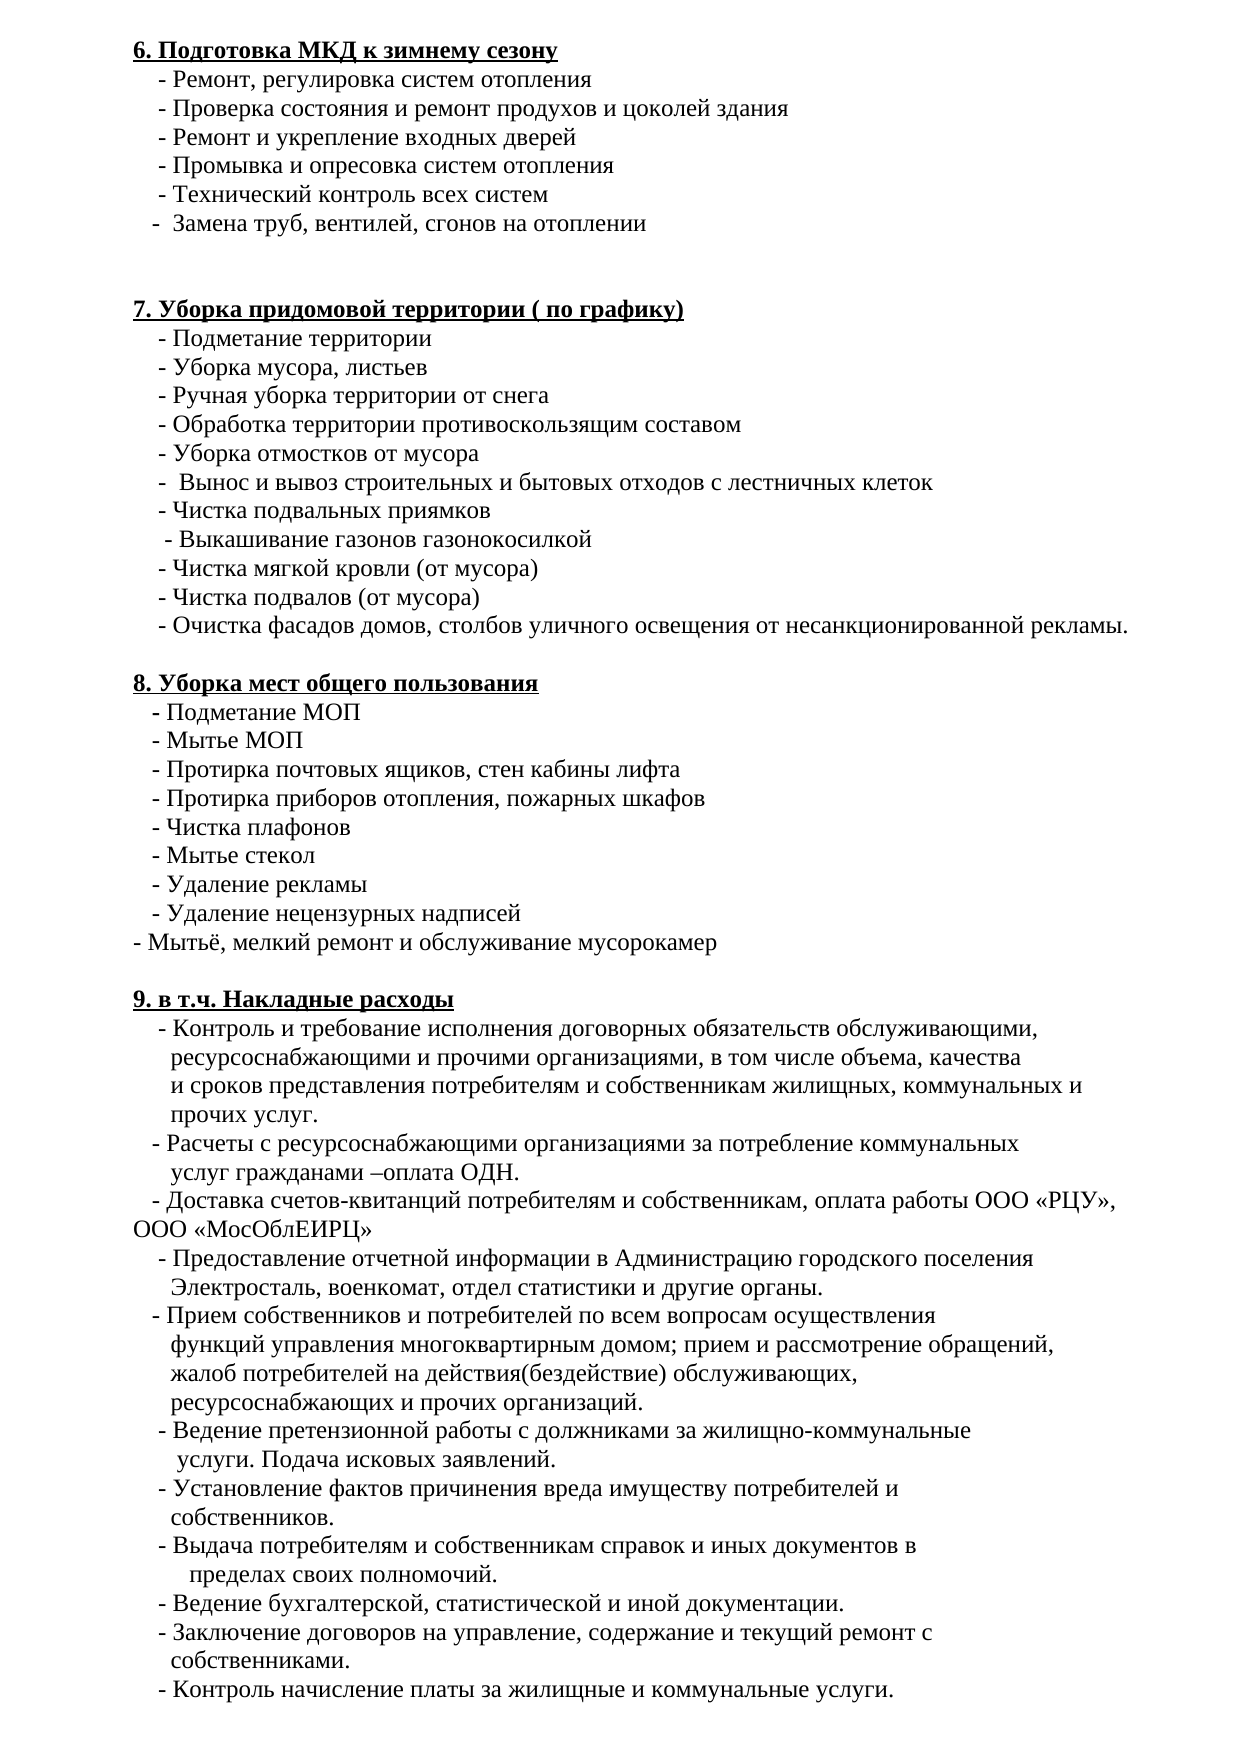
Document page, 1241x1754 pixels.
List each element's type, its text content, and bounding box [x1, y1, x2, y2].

text - Чистка подвальных приямков [133, 495, 1137, 524]
text - Ведение бухгалтерской, статистической и иной документации. [133, 1588, 1137, 1617]
text - Чистка плафонов [133, 812, 1137, 840]
text - Подметание территории [133, 323, 1137, 352]
text - Очистка фасадов домов, столбов уличного освещения от несанкционированной рекламы. [133, 610, 1137, 639]
text - Проверка состояния и ремонт продухов и цоколей здания [133, 93, 1137, 122]
text - Вынос и вывоз строительных и бытовых отходов с лестничных клеток [133, 467, 1137, 495]
text Электросталь, военкомат, отдел статистики и другие органы. [133, 1272, 1137, 1300]
text жалоб потребителей на действия(бездействие) обслуживающих, [133, 1358, 1137, 1387]
text 9. в т.ч. Накладные расходы [133, 984, 1137, 1013]
text - Промывка и опресовка систем отопления [133, 150, 1137, 179]
text собственников. [133, 1502, 1137, 1530]
text - Протирка почтовых ящиков, стен кабины лифта [133, 754, 1137, 783]
text - Удаление нецензурных надписей [133, 898, 1137, 927]
text - Предоставление отчетной информации в Администрацию городского поселения [133, 1243, 1137, 1272]
text - Доставка счетов-квитанций потребителям и собственникам, оплата работы ООО «РЦУ», ООО «МосОблЕИРЦ» [133, 1185, 1137, 1243]
text - Чистка подвалов (от мусора) [133, 582, 1137, 610]
text - Подметание МОП [133, 697, 1137, 725]
text услуг гражданами –оплата ОДН. [133, 1157, 1137, 1185]
text - Выдача потребителям и собственникам справок и иных документов в [133, 1530, 1137, 1559]
text - Контроль начисление платы за жилищные и коммунальные услуги. [133, 1674, 1137, 1703]
text функций управления многоквартирным домом; прием и рассмотрение обращений, [133, 1329, 1137, 1358]
text - Удаление рекламы [133, 869, 1137, 898]
text - Протирка приборов отопления, пожарных шкафов [133, 783, 1137, 812]
text - Мытье стекол [133, 840, 1137, 869]
text - Ремонт, регулировка систем отопления [133, 64, 1137, 93]
text - Прием собственников и потребителей по всем вопросам осуществления [133, 1300, 1137, 1329]
text услуги. Подача исковых заявлений. [133, 1444, 1137, 1473]
text - Ведение претензионной работы с должниками за жилищно-коммунальные [133, 1415, 1137, 1444]
text - Ремонт и укрепление входных дверей [133, 122, 1137, 150]
text - Контроль и требование исполнения договорных обязательств обслуживающими, [133, 1013, 1137, 1042]
text ресурсоснабжающими и прочими организациями, в том числе объема, качества [133, 1042, 1137, 1070]
text и сроков представления потребителям и собственникам жилищных, коммунальных и [133, 1070, 1137, 1099]
text прочих услуг. [133, 1099, 1137, 1128]
text ресурсоснабжающих и прочих организаций. [133, 1387, 1137, 1415]
text - Расчеты с ресурсоснабжающими организациями за потребление коммунальных [133, 1128, 1137, 1157]
text - Заключение договоров на управление, содержание и текущий ремонт с [133, 1617, 1137, 1645]
text 8. Уборка мест общего пользования [133, 668, 1137, 697]
text - Мытьё, мелкий ремонт и обслуживание мусорокамер [133, 927, 1137, 955]
text - Установление фактов причинения вреда имуществу потребителей и [133, 1473, 1137, 1502]
text - Технический контроль всех систем [133, 179, 1137, 208]
text пределах своих полномочий. [133, 1559, 1137, 1588]
text - Выкашивание газонов газонокосилкой [133, 524, 1137, 553]
text 7. Уборка придомовой территории ( по графику) [133, 294, 1137, 323]
text - Замена труб, вентилей, сгонов на отоплении [133, 208, 1137, 237]
text - Уборка мусора, листьев [133, 352, 1137, 380]
text 6. Подготовка МКД к зимнему сезону [133, 35, 1137, 64]
text - Обработка территории противоскользящим составом [133, 409, 1137, 438]
text - Мытье МОП [133, 725, 1137, 754]
text - Чистка мягкой кровли (от мусора) [133, 553, 1137, 582]
text - Ручная уборка территории от снега [133, 380, 1137, 409]
text собственниками. [133, 1645, 1137, 1674]
text - Уборка отмостков от мусора [133, 438, 1137, 467]
